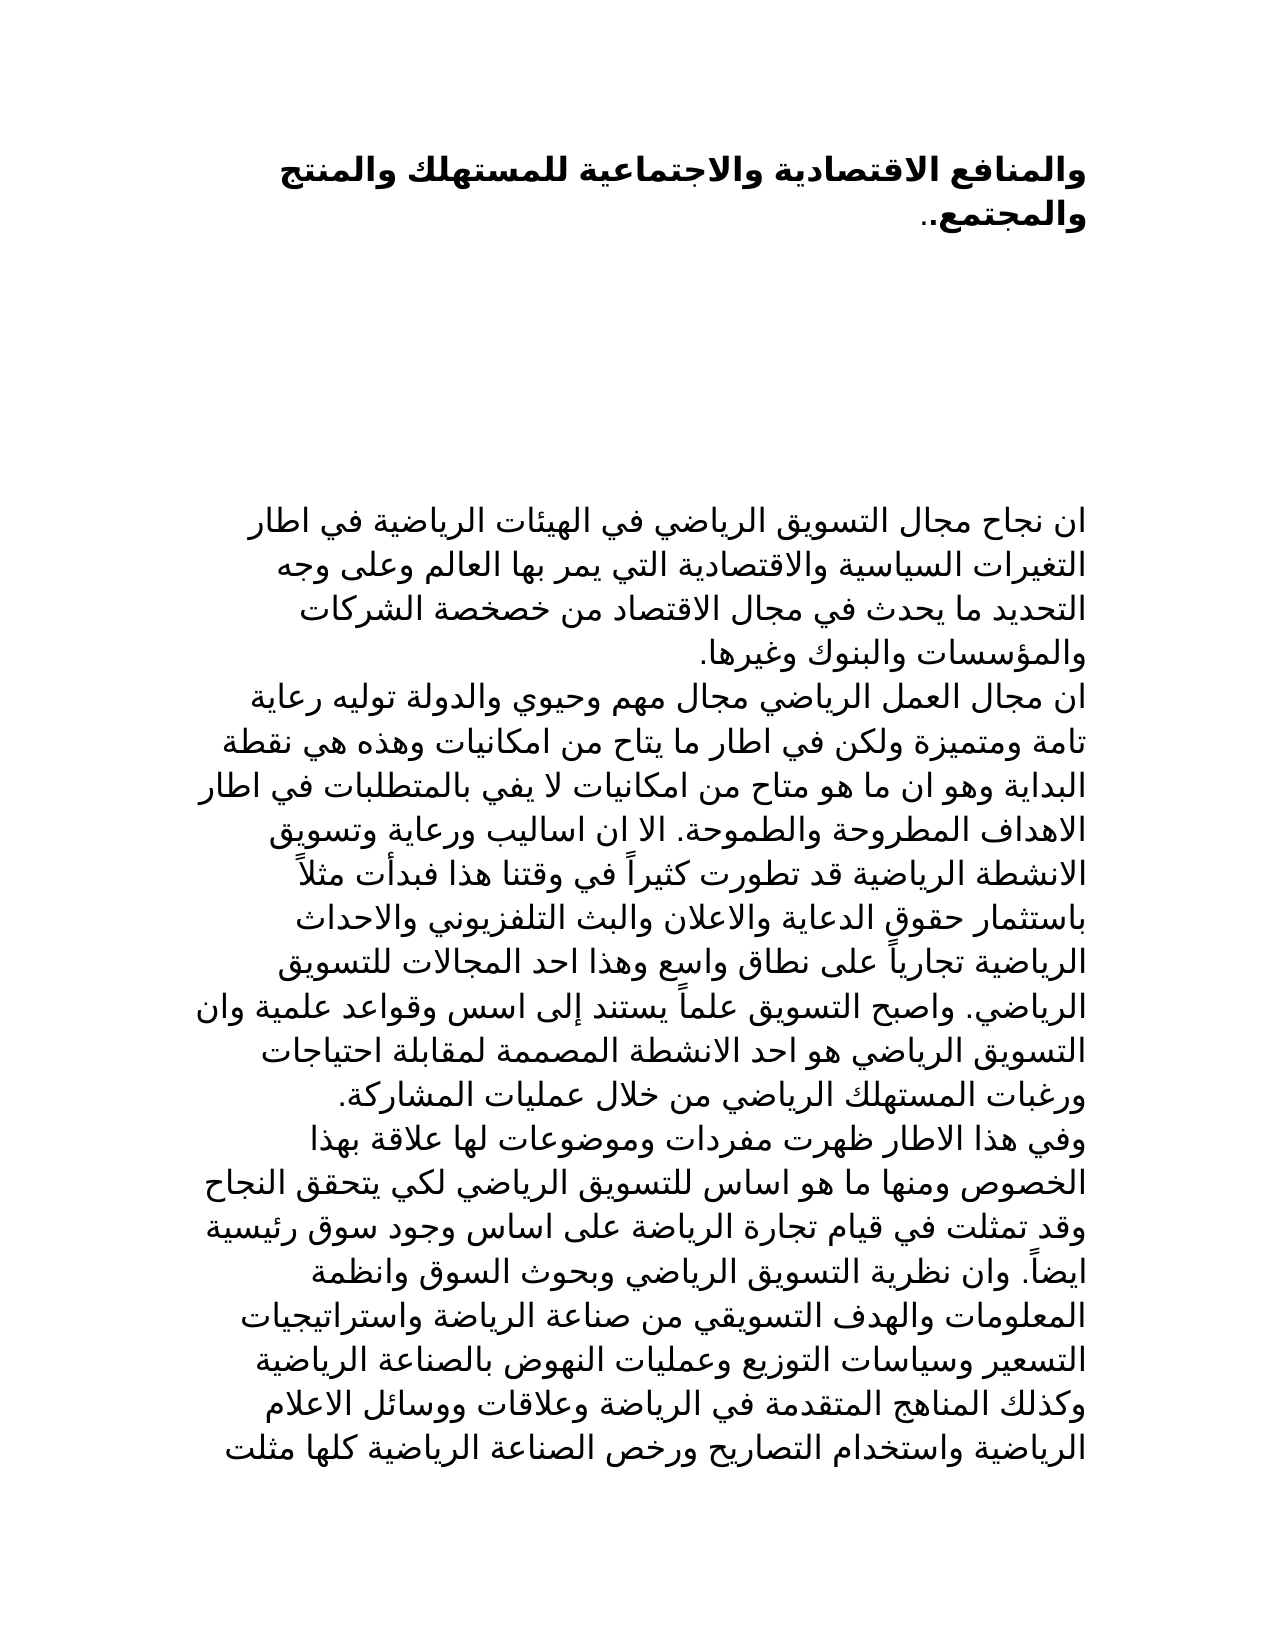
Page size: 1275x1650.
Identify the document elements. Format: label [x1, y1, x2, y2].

text [187, 501, 1087, 1467]
text [187, 150, 1087, 233]
